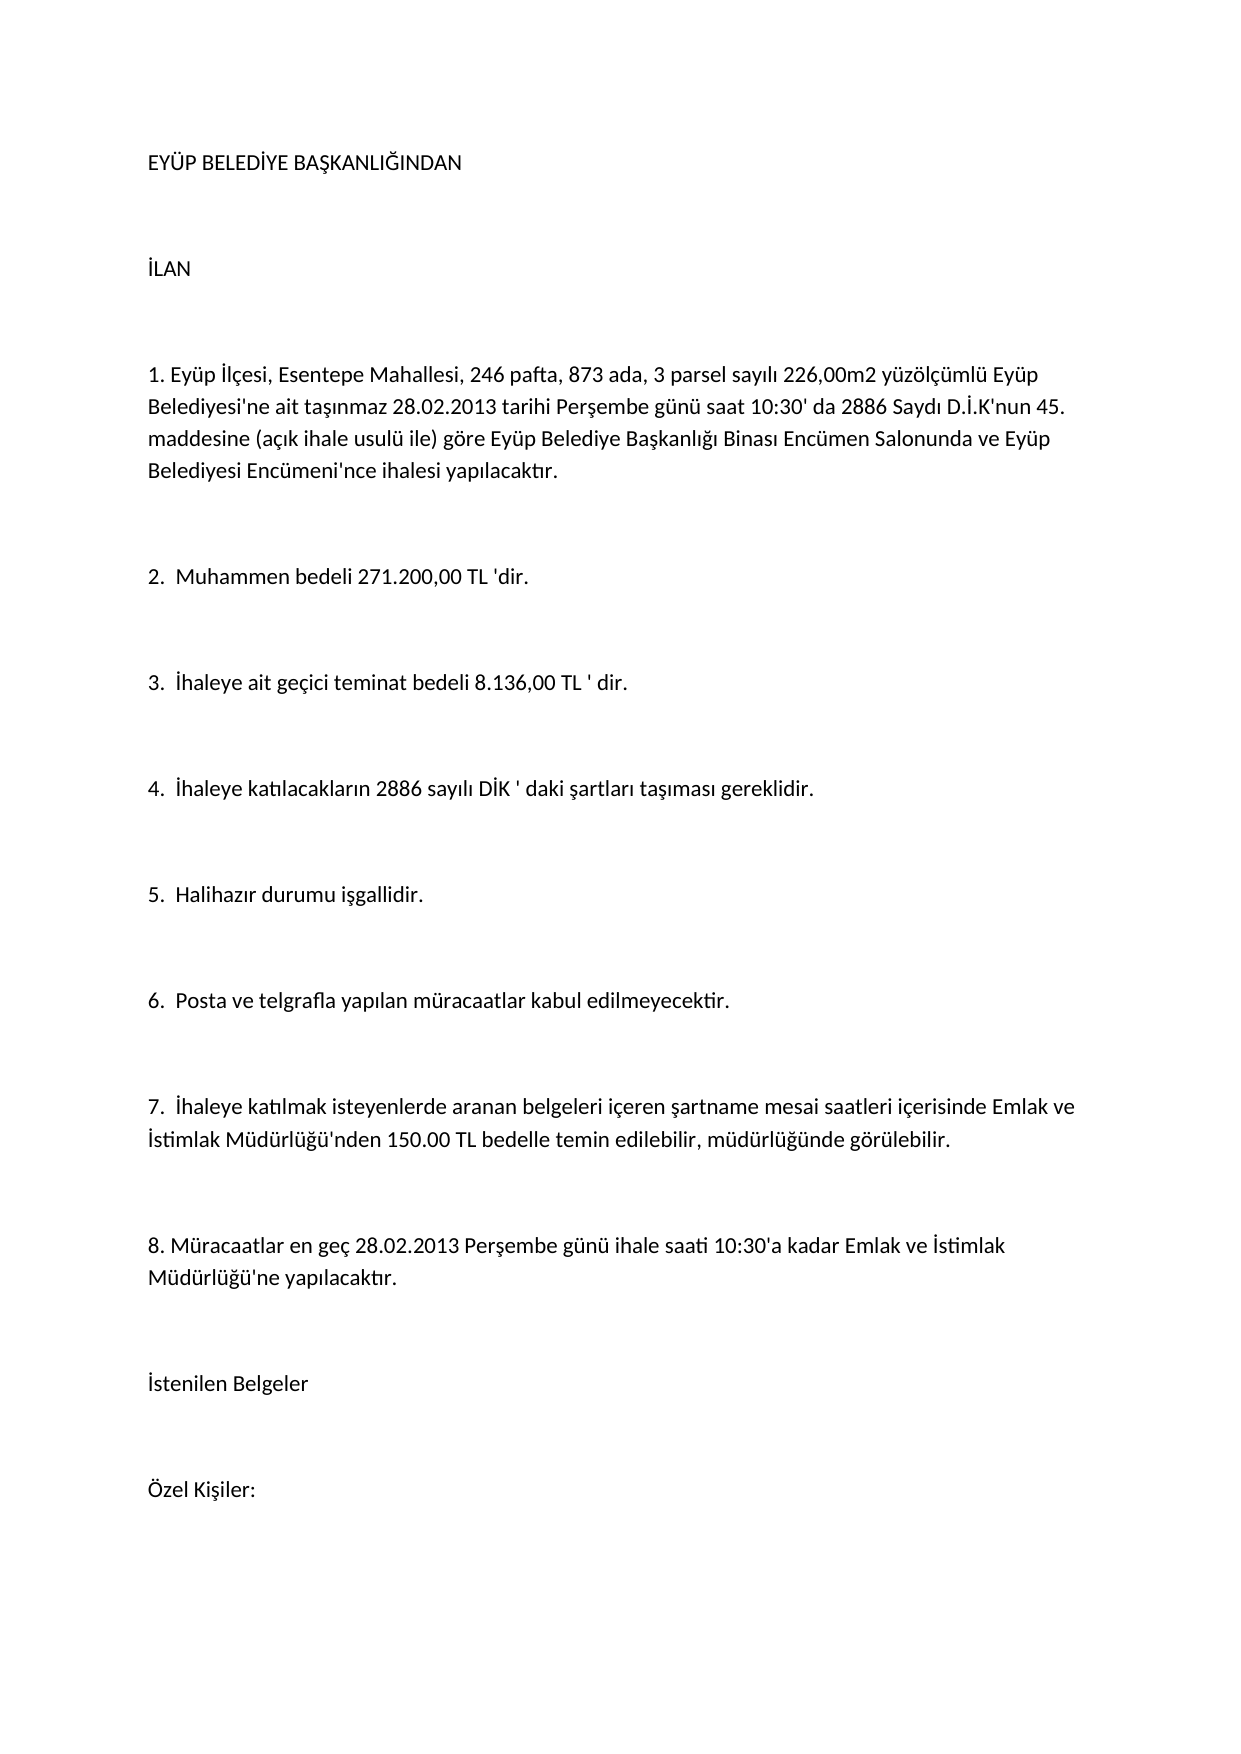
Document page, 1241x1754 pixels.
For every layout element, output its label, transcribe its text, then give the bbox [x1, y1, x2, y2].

text 8. Müracaatlar en geç 28.02.2013 Perşembe günü ihale saati 10:30'a kadar Emlak ve İstimlak Müdürlüğü'ne yapılacaktır. [148, 1231, 1093, 1291]
text 1. Eyüp İlçesi, Esentepe Mahallesi, 246 pafta, 873 ada, 3 parsel sayılı 226,00m2 yüzölçümlü Eyüp Belediyesi'ne ait taşınmaz 28.02.2013 tarihi Perşembe günü saat 10:30' da 2886 Saydı D.İ.K'nun 45. maddesine (açık ihale usulü ile) göre Eyüp Belediye Başkanlığı Binası Encümen Salonunda ve Eyüp Belediyesi Encümeni'nce ihalesi yapılacaktır. [148, 360, 1093, 484]
text 4. İhaleye katılacakların 2886 sayılı DİK ' daki şartları taşıması gereklidir. [148, 774, 1093, 802]
text EYÜP BELEDİYE BAŞKANLIĞINDAN [148, 148, 1093, 176]
text İLAN [148, 254, 1093, 282]
text 5. Halihazır durumu işgallidir. [148, 880, 1093, 908]
text 7. İhaleye katılmak isteyenlerde aranan belgeleri içeren şartname mesai saatleri içerisinde Emlak ve İstimlak Müdürlüğü'nden 150.00 TL bedelle temin edilebilir, müdürlüğünde görülebilir. [148, 1092, 1093, 1153]
text 3. İhaleye ait geçici teminat bedeli 8.136,00 TL ' dir. [148, 668, 1093, 696]
text 2. Muhammen bedeli 271.200,00 TL 'dir. [148, 562, 1093, 590]
text 6. Posta ve telgrafla yapılan müracaatlar kabul edilmeyecektir. [148, 986, 1093, 1014]
text Özel Kişiler: [148, 1475, 1093, 1503]
text İstenilen Belgeler [148, 1369, 1093, 1397]
